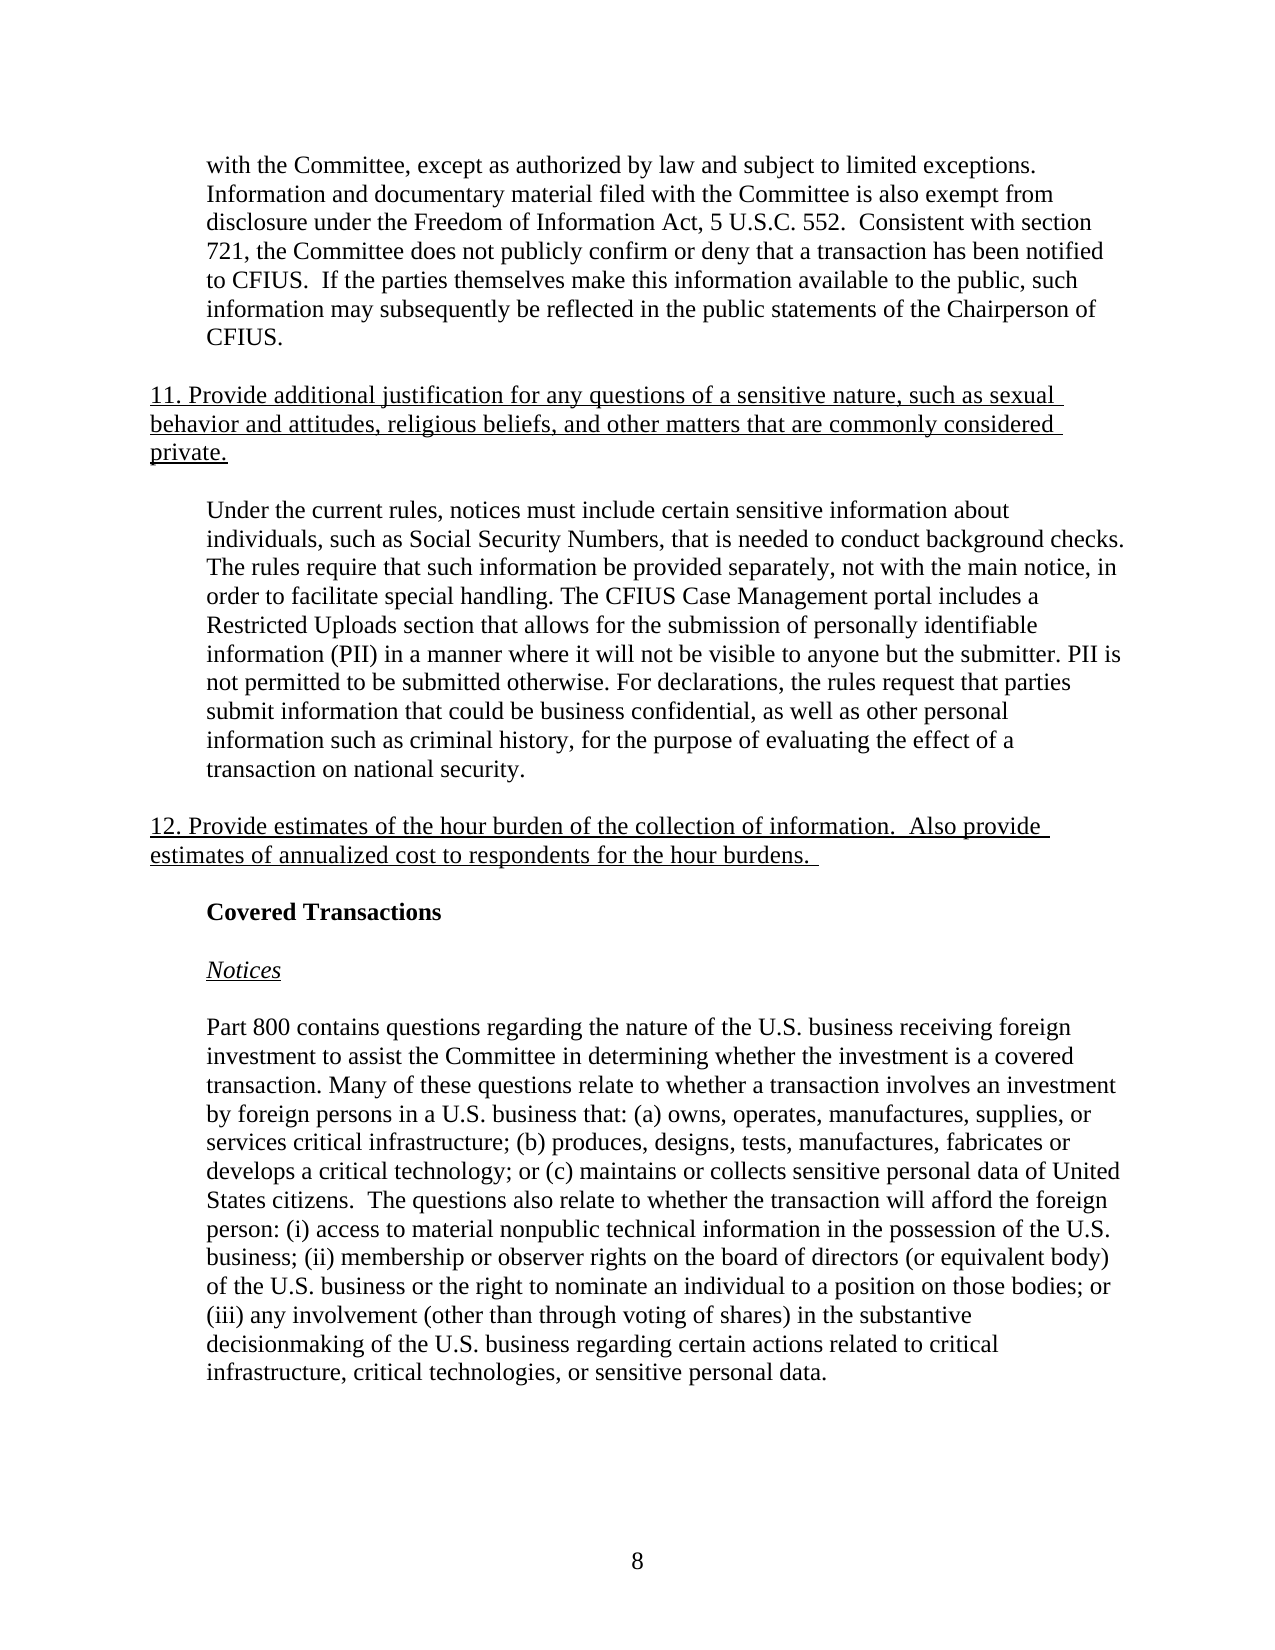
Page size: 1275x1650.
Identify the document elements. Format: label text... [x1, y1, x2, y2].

text Covered Transactions [150, 897, 1125, 926]
text Notices [206, 955, 1125, 984]
text 11. Provide additional justification for any questions of a sensitive nature, such as sexual behavior and attitudes, religious beliefs, and other matters that are commonly considered private. [150, 380, 1125, 466]
text 12. Provide estimates of the hour burden of the collection of information. Also provide estimates of annualized cost to respondents for the hour burdens. [150, 811, 1125, 869]
text Under the current rules, notices must include certain sensitive information about individuals, such as Social Security Numbers, that is needed to conduct background checks. The rules require that such information be provided separately, not with the main notice, in order to facilitate special handling. The CFIUS Case Management portal includes a Restricted Uploads section that allows for the submission of personally identifiable information (PII) in a manner where it will not be visible to anyone but the submitter. PII is not permitted to be submitted otherwise. For declarations, the rules request that parties submit information that could be business confidential, as well as other personal information such as criminal history, for the purpose of evaluating the effect of a transaction on national security. [150, 495, 1125, 782]
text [150, 150, 1125, 351]
text Part 800 contains questions regarding the nature of the U.S. business receiving foreign investment to assist the Committee in determining whether the investment is a covered transaction. Many of these questions relate to whether a transaction involves an investment by foreign persons in a U.S. business that: (a) owns, operates, manufactures, supplies, or services critical infrastructure; (b) produces, designs, tests, manufactures, fabricates or develops a critical technology; or (c) maintains or collects sensitive personal data of United States citizens. The questions also relate to whether the transaction will afford the foreign person: (i) access to material nonpublic technical information in the possession of the U.S. business; (ii) membership or observer rights on the board of directors (or equivalent body) of the U.S. business or the right to nominate an individual to a position on those bodies; or (iii) any involvement (other than through voting of shares) in the substantive decisionmaking of the U.S. business regarding certain actions related to critical infrastructure, critical technologies, or sensitive personal data. [206, 1012, 1125, 1386]
